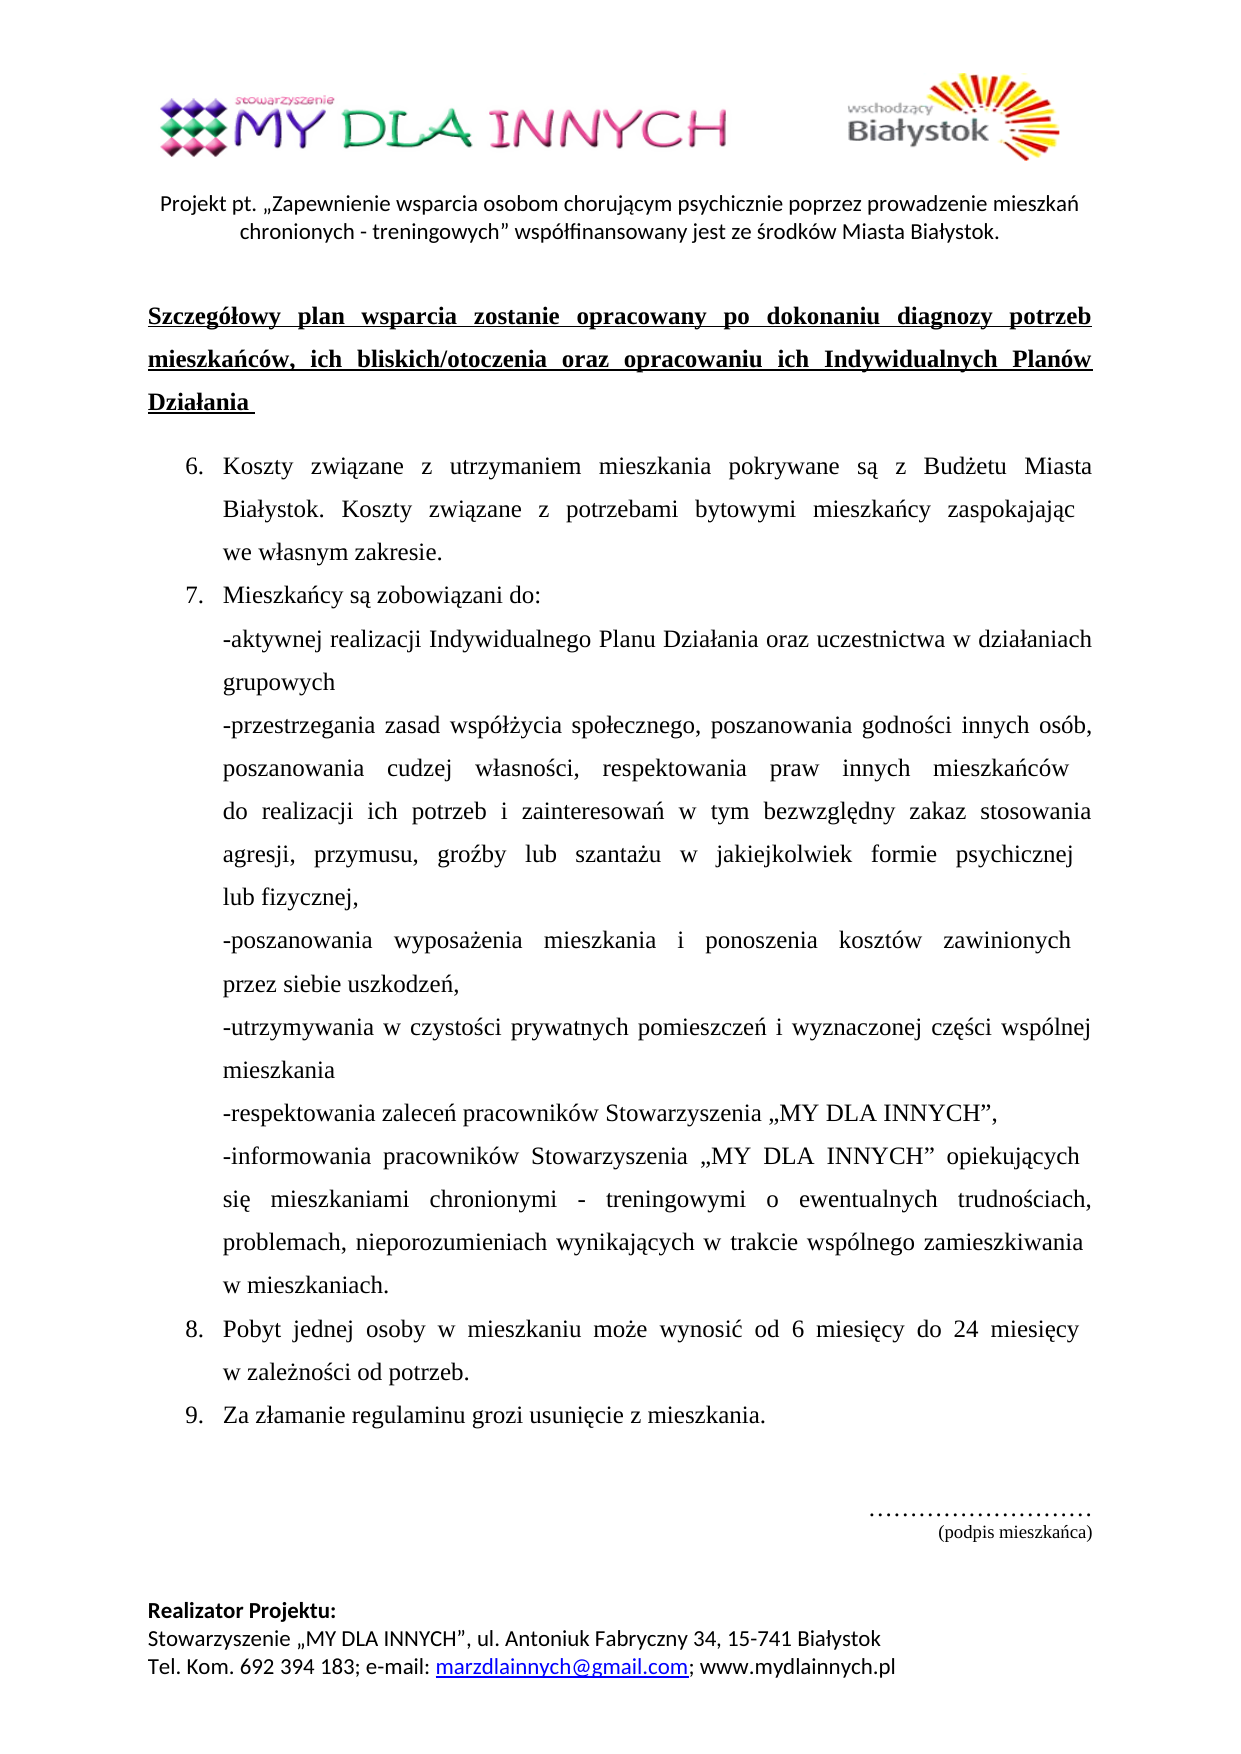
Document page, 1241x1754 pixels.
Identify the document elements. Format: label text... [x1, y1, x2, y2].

list Koszty związane z utrzymaniem mieszkania pokrywane są z Budżetu Miasta Białystok. Koszty związane z potrzebami bytowymi mieszkańcy zaspokajając we własnym zakresie. [185, 451, 1093, 566]
text Szczegółowy plan wsparcia zostanie opracowany po dokonaniu diagnozy potrzeb mieszkańców, ich bliskich/otoczenia oraz opracowaniu ich Indywidualnych Planów Działania [148, 371, 1093, 416]
list -przestrzegania zasad współżycia społecznego, poszanowania godności innych osób, poszanowania cudzej własności, respektowania praw innych mieszkańców do realizacji ich potrzeb i zainteresowań w tym bezwzględny zakaz stosowania agresji, przymusu, groźby lub szantażu w jakiejkolwiek formie psychicznej lub fizycznej, [223, 710, 1093, 911]
list Mieszkańcy są zobowiązani do: [185, 581, 1093, 609]
text (podpis mieszkańca) [148, 1521, 1093, 1543]
list -utrzymywania w czystości prywatnych pomieszczeń i wyznaczonej części wspólnej mieszkania [223, 1012, 1093, 1084]
text Szczegółowy plan wsparcia zostanie opracowany po dokonaniu diagnozy potrzeb mieszkańców, ich bliskich/otoczenia oraz opracowaniu ich Indywidualnych Planów Działania [148, 301, 1093, 369]
text ……………………… [148, 1493, 1093, 1521]
list Za złamanie regulaminu grozi usunięcie z mieszkania. [185, 1400, 1093, 1429]
list -informowania pracowników Stowarzyszenia „MY DLA INNYCH” opiekujących się mieszkaniami chronionymi - treningowymi o ewentualnych trudnościach, problemach, nieporozumieniach wynikających w trakcie wspólnego zamieszkiwania w mieszkaniach. [223, 1141, 1093, 1299]
list -respektowania zaleceń pracowników Stowarzyszenia „MY DLA INNYCH”, [223, 1098, 1093, 1127]
list Pobyt jednej osoby w mieszkaniu może wynosić od 6 miesięcy do 24 miesięcy w zależności od potrzeb. [185, 1314, 1093, 1386]
list -aktywnej realizacji Indywidualnego Planu Działania oraz uczestnictwa w działaniach grupowych [223, 624, 1093, 696]
picture [147, 94, 745, 161]
list -poszanowania wyposażenia mieszkania i ponoszenia kosztów zawinionych przez siebie uszkodzeń, [223, 926, 1093, 997]
picture [847, 73, 1060, 161]
